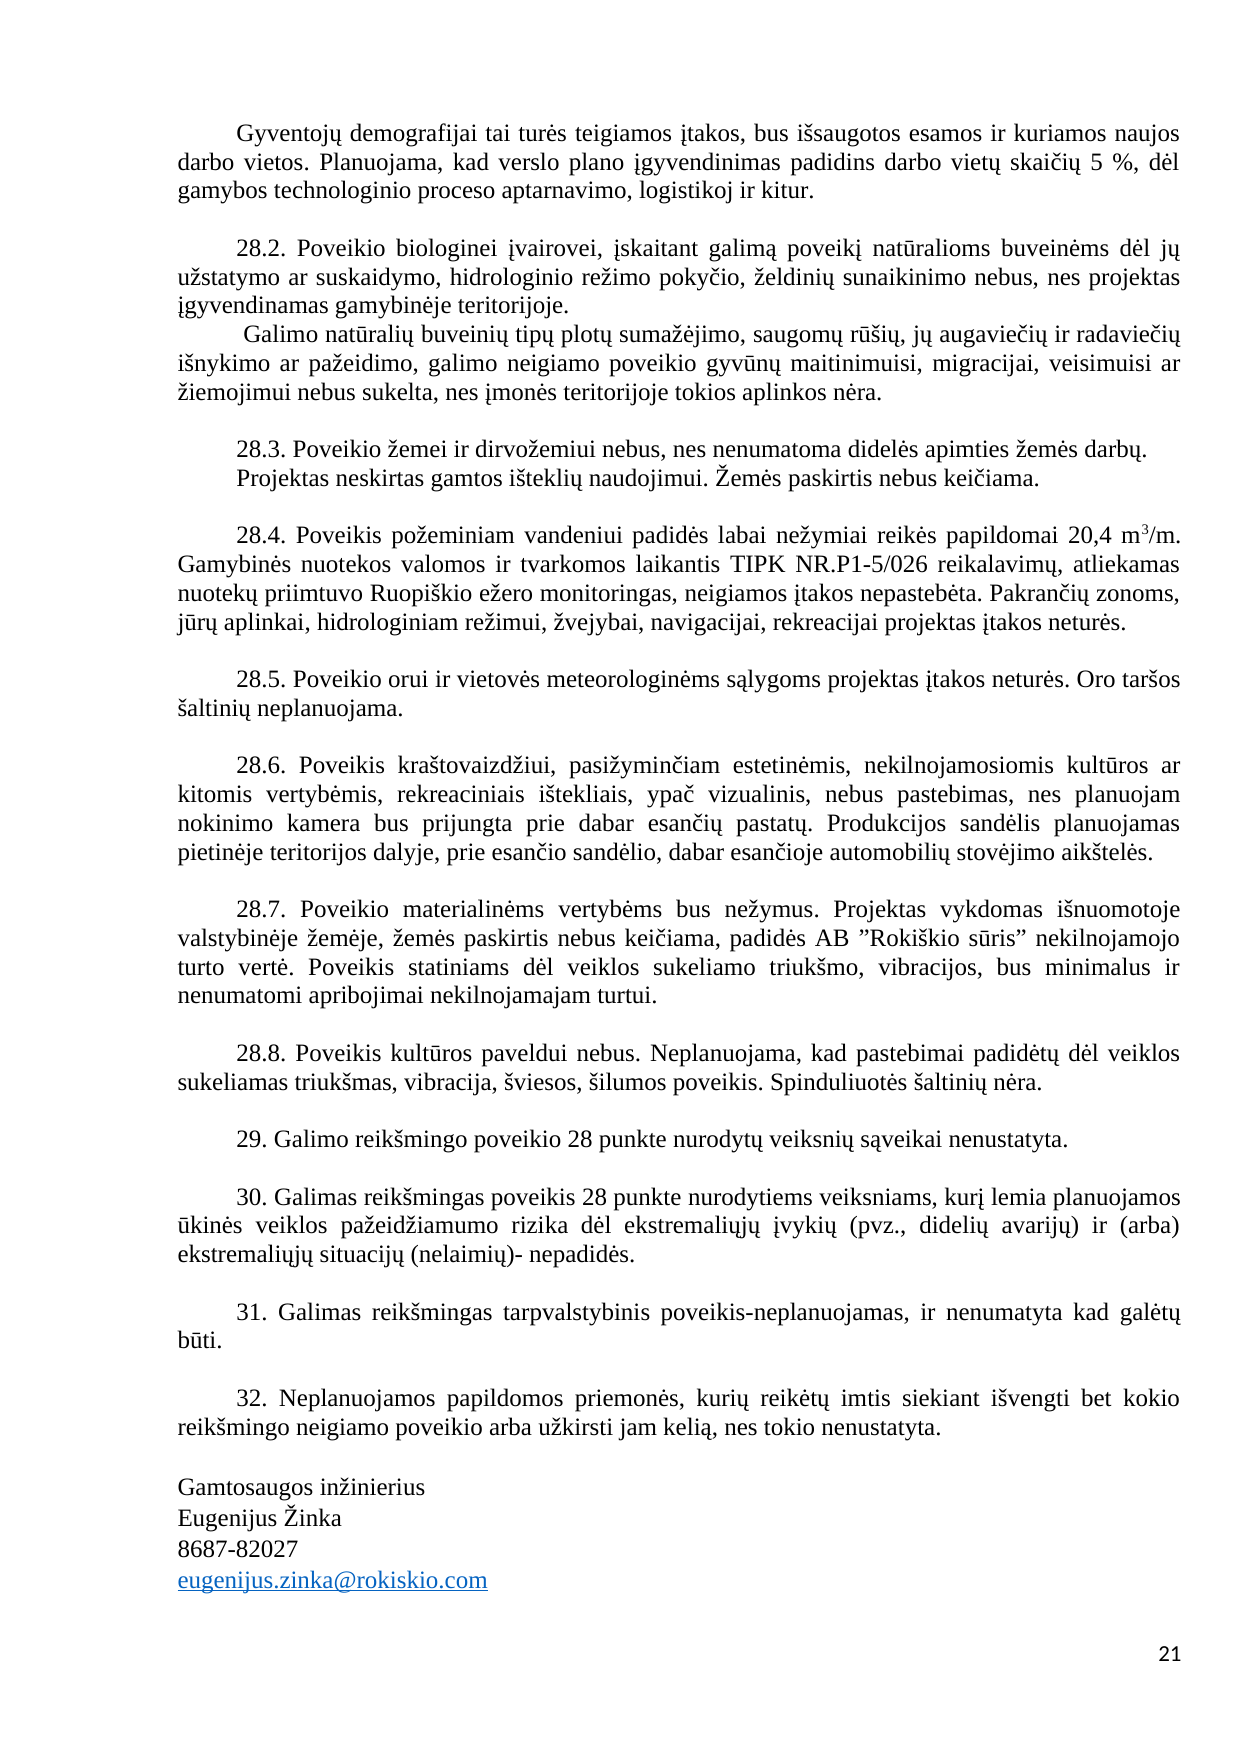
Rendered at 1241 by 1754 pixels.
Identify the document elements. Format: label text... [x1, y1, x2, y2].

text Gamtosaugos inžinierius [177, 1472, 1181, 1500]
text 28.3. Poveikio žemei ir dirvožemiui nebus, nes nenumatoma didelės apimties žemės darbų. [177, 434, 1181, 463]
text 28.6. Poveikis kraštovaizdžiui, pasižyminčiam estetinėmis, nekilnojamosiomis kultūros ar kitomis vertybėmis, rekreaciniais ištekliais, ypač vizualinis, nebus pastebimas, nes planuojam nokinimo kamera bus prijungta prie dabar esančių pastatų. Produkcijos sandėlis planuojamas pietinėje teritorijos dalyje, prie esančio sandėlio, dabar esančioje automobilių stovėjimo aikštelės. [177, 751, 1181, 866]
text Gyventojų demografijai tai turės teigiamos įtakos, bus išsaugotos esamos ir kuriamos naujos darbo vietos. Planuojama, kad verslo plano įgyvendinimas padidins darbo vietų skaičių 5 %, dėl gamybos technologinio proceso aptarnavimo, logistikoj ir kitur. [177, 118, 1181, 204]
text Eugenijus Žinka [177, 1503, 1181, 1531]
text 8687-82027 [177, 1534, 1181, 1562]
text 29. Galimo reikšmingo poveikio 28 punkte nurodytų veiksnių sąveikai nenustatyta. [177, 1124, 1181, 1153]
text Galimo natūralių buveinių tipų plotų sumažėjimo, saugomų rūšių, jų augaviečių ir radaviečių išnykimo ar pažeidimo, galimo neigiamo poveikio gyvūnų maitinimuisi, migracijai, veisimuisi ar žiemojimui nebus sukelta, nes įmonės teritorijoje tokios aplinkos nėra. [177, 319, 1181, 406]
text eugenijus.zinka@rokiskio.com [177, 1565, 1181, 1593]
text 31. Galimas reikšmingas tarpvalstybinis poveikis-neplanuojamas, ir nenumatyta kad galėtų būti. [177, 1297, 1181, 1354]
text 28.2. Poveikio biologinei įvairovei, įskaitant galimą poveikį natūralioms buveinėms dėl jų užstatymo ar suskaidymo, hidrologinio režimo pokyčio, želdinių sunaikinimo nebus, nes projektas įgyvendinamas gamybinėje teritorijoje. [177, 233, 1181, 319]
text 28.8. Poveikis kultūros paveldui nebus. Neplanuojama, kad pastebimai padidėtų dėl veiklos sukeliamas triukšmas, vibracija, šviesos, šilumos poveikis. Spinduliuotės šaltinių nėra. [177, 1038, 1181, 1096]
text 28.5. Poveikio orui ir vietovės meteorologinėms sąlygoms projektas įtakos neturės. Oro taršos šaltinių neplanuojama. [177, 664, 1181, 722]
text 28.7. Poveikio materialinėms vertybėms bus nežymus. Projektas vykdomas išnuomotoje valstybinėje žemėje, žemės paskirtis nebus keičiama, padidės AB ”” nekilnojamojo turto vertė. Poveikis statiniams dėl veiklos sukeliamo triukšmo, vibracijos, bus minimalus ir nenumatomi apribojimai nekilnojamajam turtui. [177, 894, 1181, 1009]
text Projektas neskirtas gamtos išteklių naudojimui. Žemės paskirtis nebus keičiama. [177, 463, 1181, 492]
text 32. Neplanuojamos papildomos priemonės, kurių reikėtų imtis siekiant išvengti bet kokio reikšmingo neigiamo poveikio arba užkirsti jam kelią, nes tokio nenustatyta. [177, 1383, 1181, 1441]
text 28.4. Poveikis požeminiam vandeniui padidės labai nežymiai reikės papildomai 20,4 m3/m. Gamybinės nuotekos valomos ir tvarkomos laikantis TIPK NR.P1-5/026 reikalavimų, atliekamas nuotekų priimtuvo Ruopiškio ežero monitoringas, neigiamos įtakos nepastebėta. Pakrančių zonoms, jūrų aplinkai, hidrologiniam režimui, žvejybai, navigacijai, rekreacijai projektas įtakos neturės. [177, 521, 1181, 636]
text 30. Galimas reikšmingas poveikis 28 punkte nurodytiems veiksniams, kurį lemia planuojamos ūkinės veiklos pažeidžiamumo rizika dėl ekstremaliųjų įvykių (pvz., didelių avarijų) ir (arba) ekstremaliųjų situacijų (nelaimių)- nepadidės. [177, 1182, 1181, 1268]
